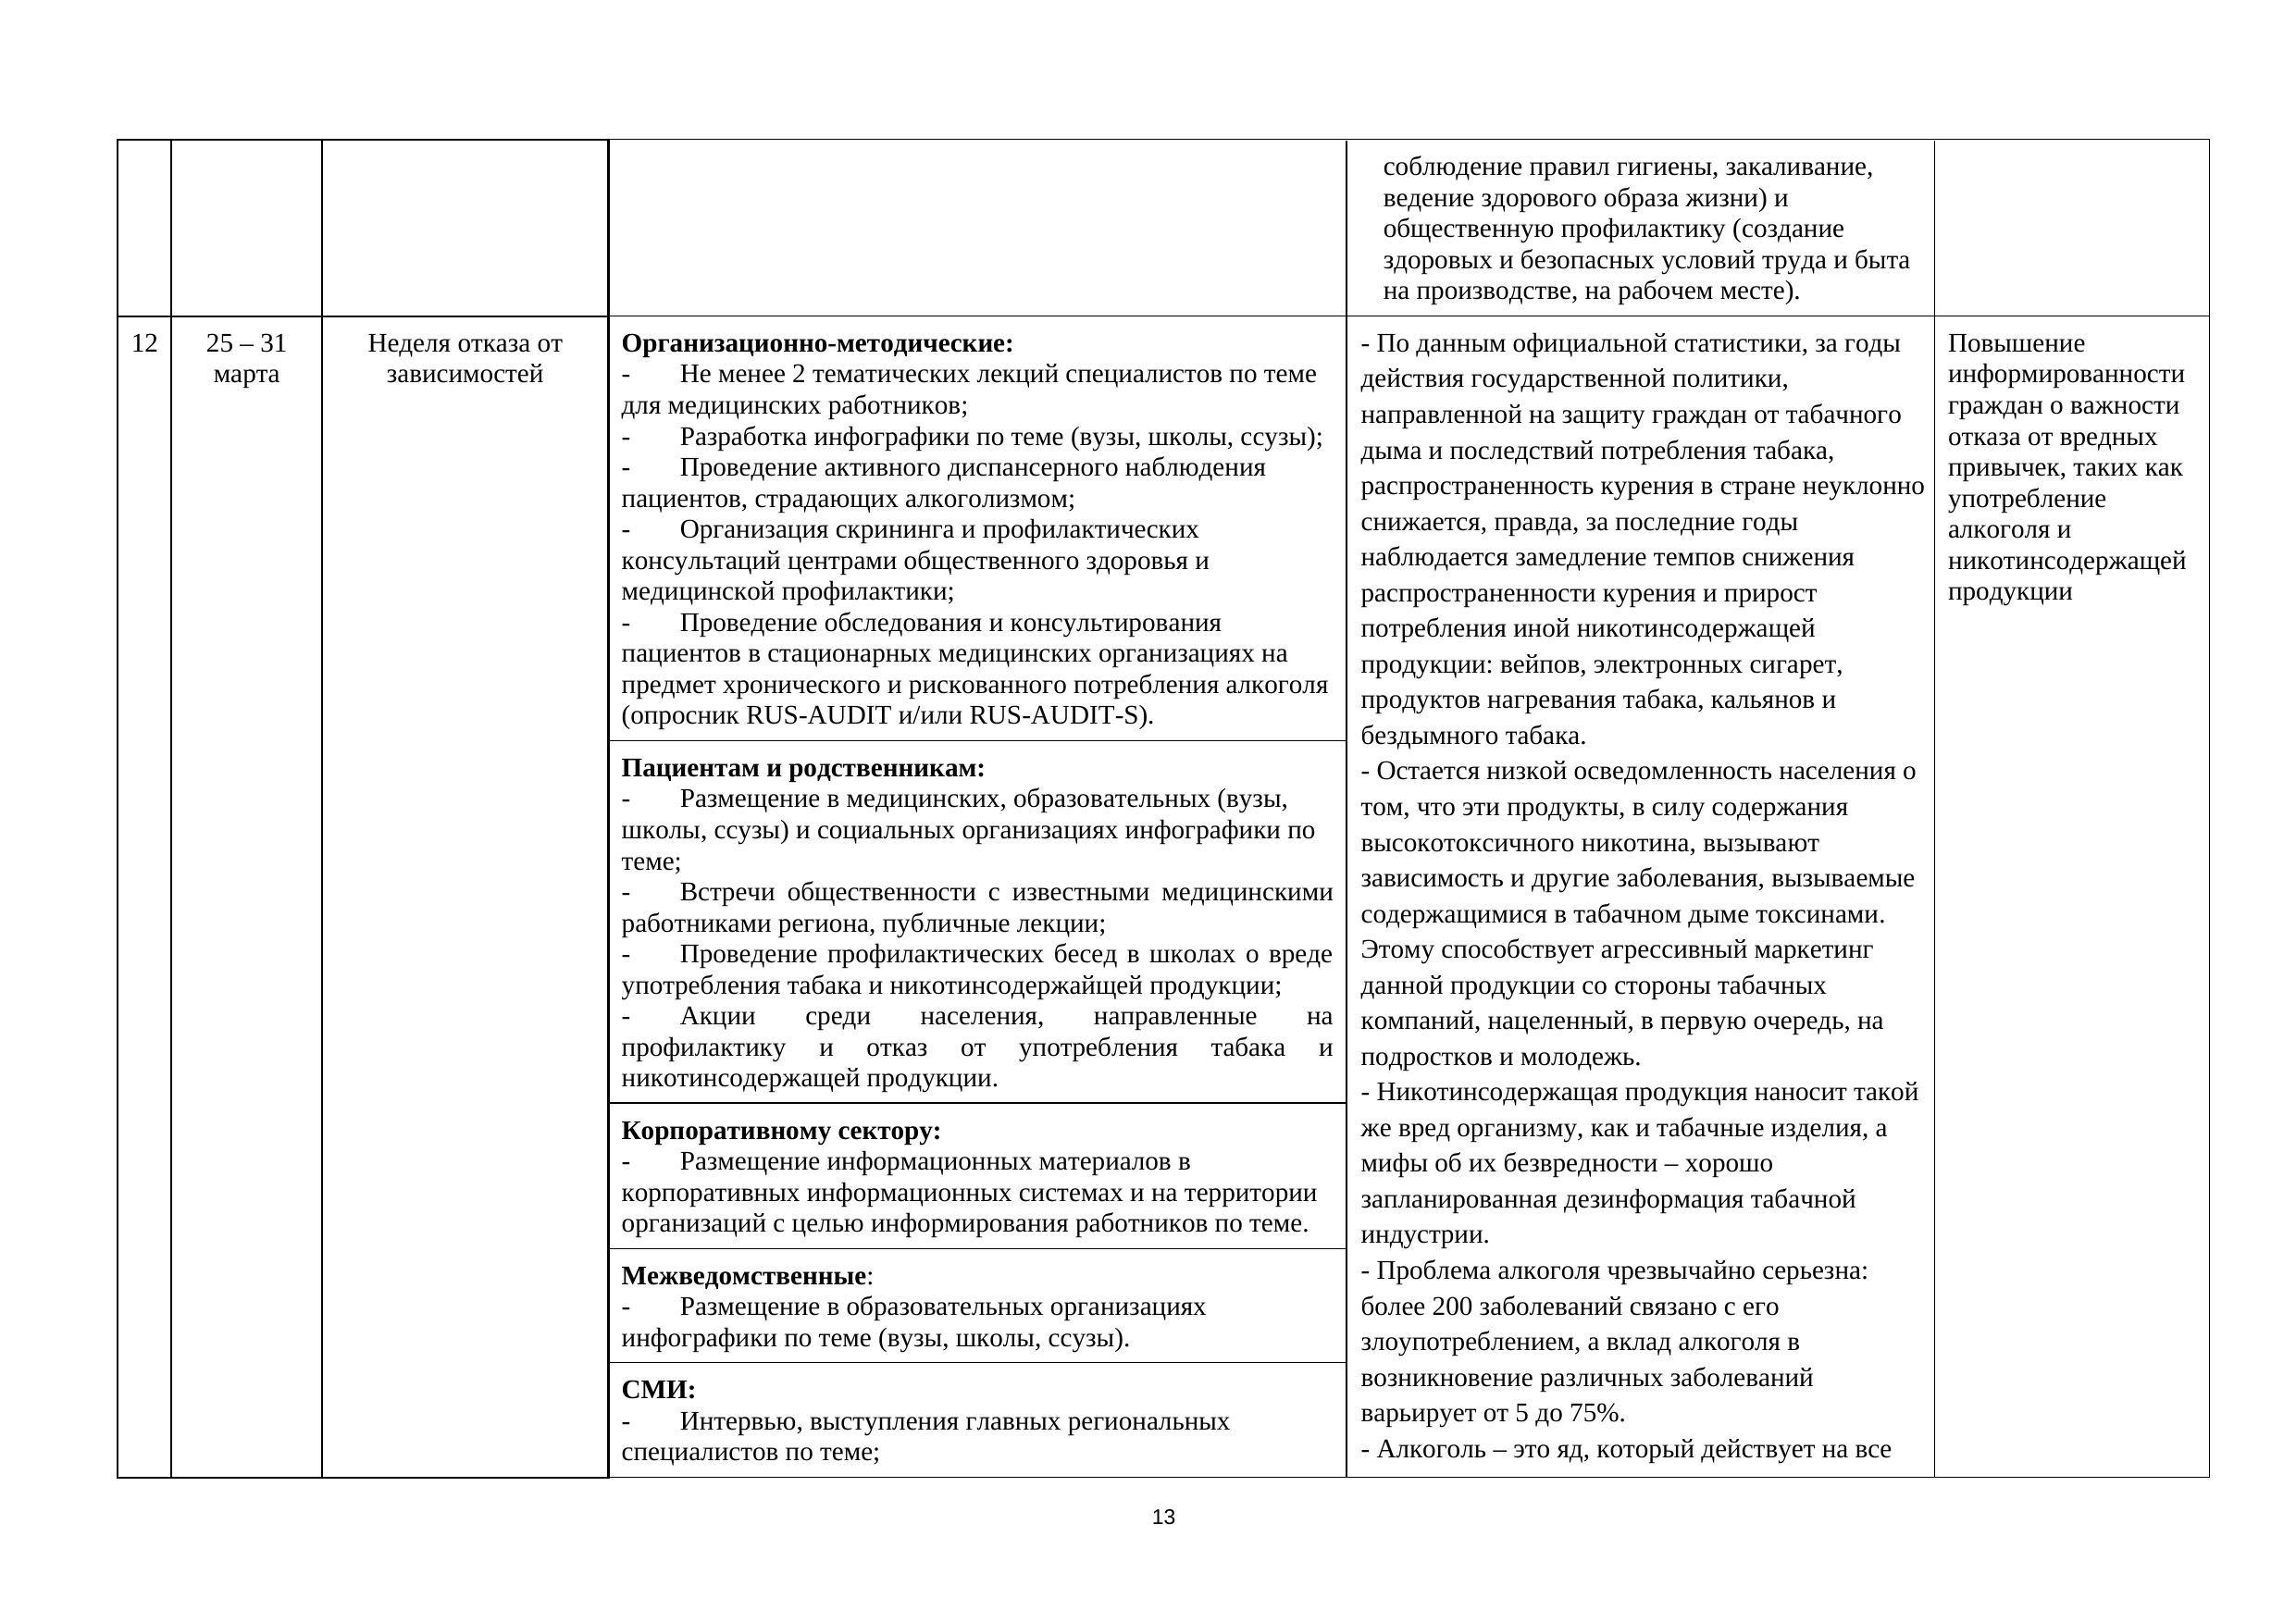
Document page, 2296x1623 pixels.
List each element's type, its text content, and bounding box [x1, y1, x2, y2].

table_cell Пациентам и родственникам: Размещение в медицинских, образовательных (вузы, школы, ссузы) и социальных организациях инфографики по теме; Встречи общественности с известными медицинскими работниками региона, публичные лекции; Проведение профилактических бесед в школах о вреде употребления табака и никотинсодержайщей продукции; Акции среди населения, направленные на профилактику и отказ от употребления табака и никотинсодержащей продукции. [610, 741, 1346, 1102]
table_cell Неделя отказа от зависимостей [323, 317, 607, 1477]
table_cell Межведомственные: Размещение в образовательных организациях инфографики по теме (вузы, школы, ссузы). [610, 1249, 1346, 1362]
table_cell Корпоративному сектору: Размещение информационных материалов в корпоративных информационных системах и на территории организаций с целью информирования работников по теме. [610, 1104, 1346, 1247]
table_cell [610, 1363, 1346, 1477]
table_cell Организационно-методические: Не менее 2 тематических лекций специалистов по теме для медицинских работников; Разработка инфографики по теме (вузы, школы, ссузы); Проведение активного диспансерного наблюдения пациентов, страдающих алкоголизмом; Организация скрининга и профилактических консультаций центрами общественного здоровья и медицинской профилактики; Проведение обследования и консультирования пациентов в стационарных медицинских организациях на предмет хронического и рискованного потребления алкоголя (опросник RUS-AUDIT и/или RUS-AUDIT-S). [610, 316, 1346, 739]
table_cell 12 [118, 317, 170, 1477]
table_cell Повышение информированности граждан о важности отказа от вредных привычек, таких как употребление алкоголя и никотинсодержащей продукции [1935, 316, 2209, 1477]
table_cell 25 – 31 марта [172, 317, 321, 1477]
table_cell - По данным официальной статистики, за годы действия государственной политики, направленной на защиту граждан от табачного дыма и последствий потребления табака, распространенность курения в стране неуклонно снижается, правда, за последние годы наблюдается замедление темпов снижения распространенности курения и прирост потребления иной никотинсодержащей продукции: вейпов, электронных сигарет, продуктов нагревания табака, кальянов и бездымного табака. - Остается низкой осведомленность населения о том, что эти продукты, в силу содержания высокотоксичного никотина, вызывают зависимость и другие заболевания, вызываемые содержащимися в табачном дыме токсинами. Этому способствует агрессивный маркетинг данной продукции со стороны табачных компаний, нацеленный, в первую очередь, на подростков и молодежь. - Никотинсодержащая продукция наносит такой же вред организму, как и табачные изделия, а мифы об их безвредности – хорошо запланированная дезинформация табачной индустрии. - Проблема алкоголя чрезвычайно серьезна: более 200 заболеваний связано с его злоупотреблением, а вклад алкоголя в возникновение различных заболеваний варьирует от 5 до 75%. - Алкоголь – это яд, который действует на все системы организма. Помимо того, что он в итоге убивает самого человека, он также ставит под угрозу безопасность окружающих. Так, алкоголь вызывает и нарушение координации движения, и нарушение контроля за поведением. Итог: несчастные случаи различного характера, при которых получают травмы и гибнут люди, ни разу не употреблявшие алкоголь, а также рост количества преступлений разной степени тяжести. [1347, 316, 1934, 1477]
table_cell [610, 140, 1347, 316]
